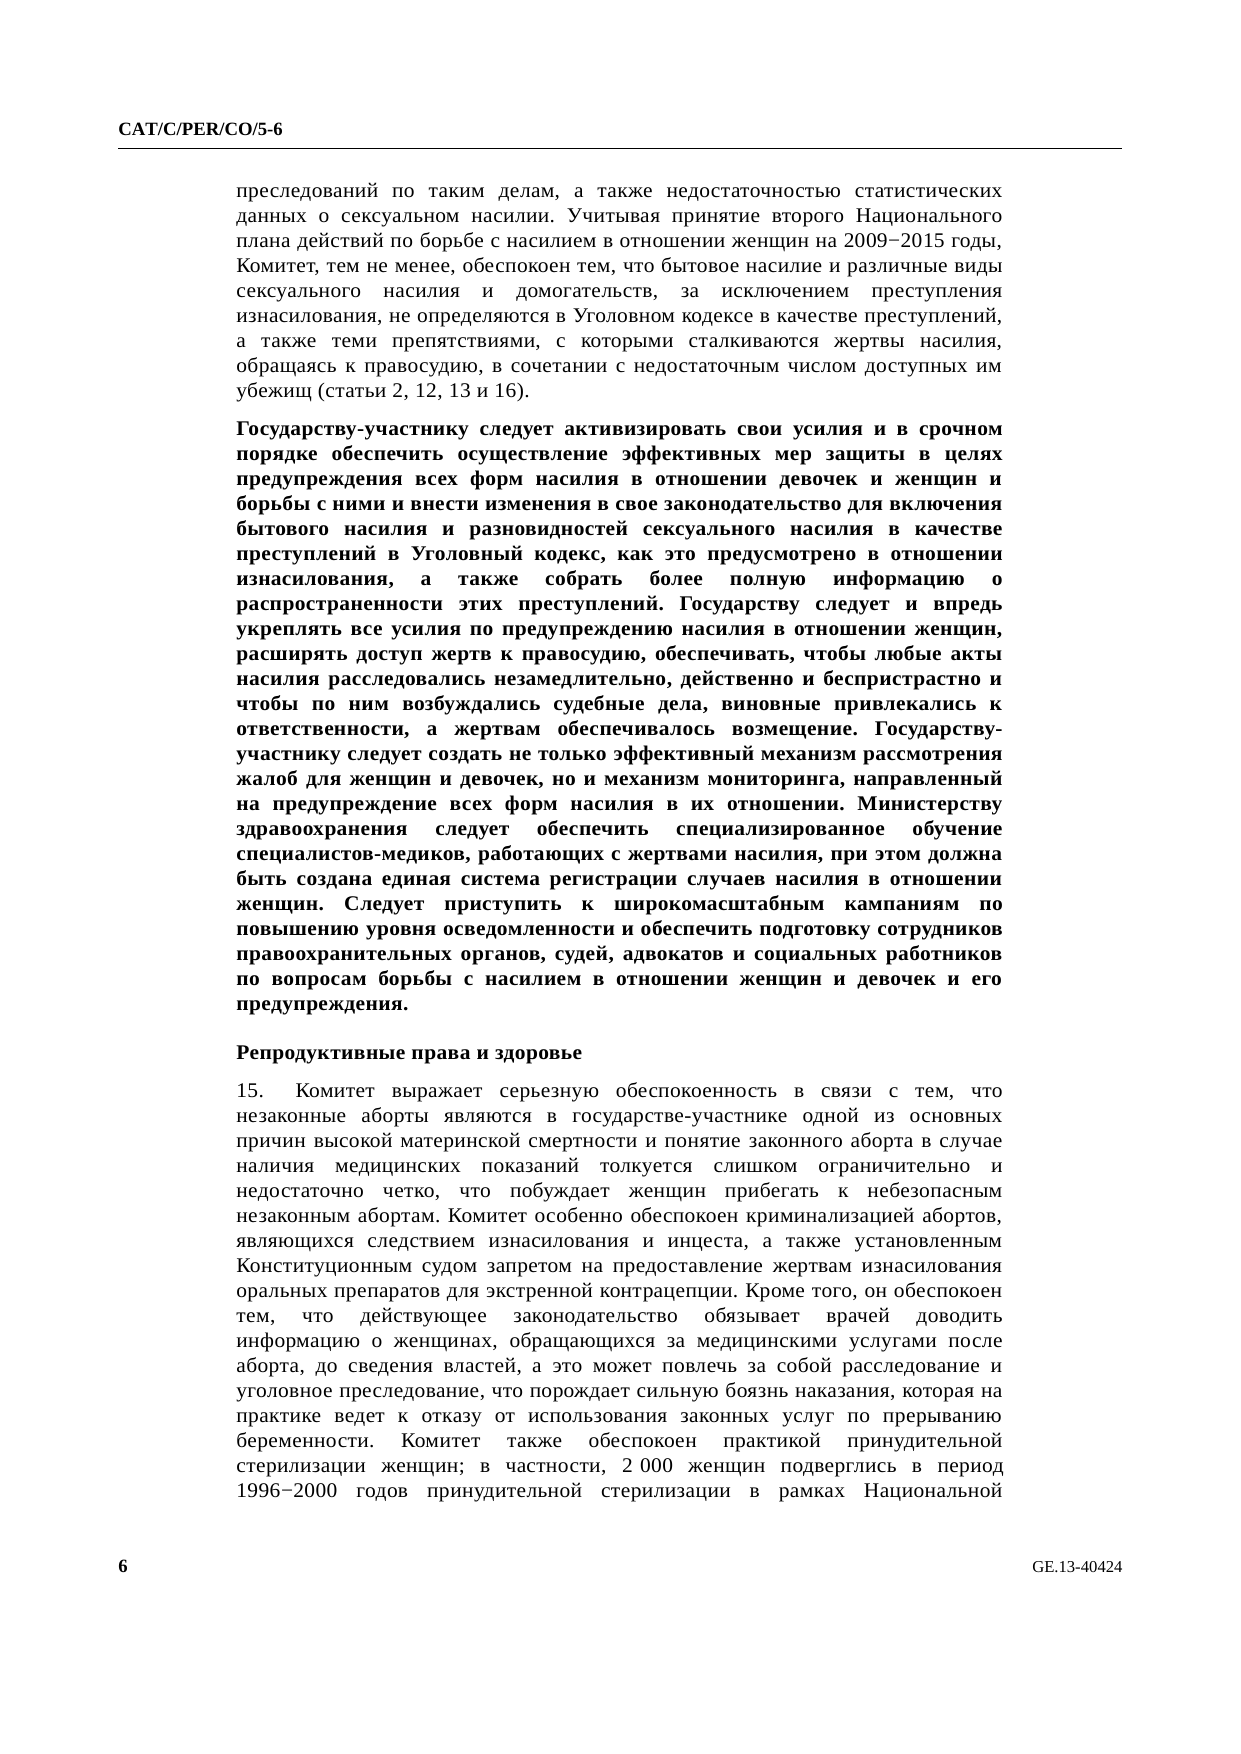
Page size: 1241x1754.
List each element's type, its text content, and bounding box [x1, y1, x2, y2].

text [236, 1077, 1004, 1502]
text Государству-участнику следует активизировать свои усилия и в срочном порядке обеспечить осуществление эффективных мер защиты в целях предупреждения всех форм насилия в отношении девочек и женщин и борьбы с ними и внести изменения в свое законодательство для включения бытового насилия и разновидностей сексуального насилия в качестве преступлений в Уголовный кодекс, как это предусмотрено в отношении изнасилования, а также собрать более полную информацию о распространенности этих преступлений. Государству следует и впредь укреплять все усилия по предупреждению насилия в отношении женщин, расширять доступ жертв к правосудию, обеспечивать, чтобы любые акты насилия расследовались незамедлительно, действенно и беспристрастно и чтобы по ним возбуждались судебные дела, виновные привлекались к ответственности, а жертвам обеспечивалось возмещение. Государству-участнику следует создать не только эффективный механизм рассмотрения жалоб для женщин и девочек, но и механизм мониторинга, направленный на предупреждение всех форм насилия в их отношении. Министерству здравоохранения следует обеспечить специализированное обучение специалистов-медиков, работающих с жертвами насилия, при этом должна быть создана единая система регистрации случаев насилия в отношении женщин. Следует приступить к широкомасштабным кампаниям по повышению уровня осведомленности и обеспечить подготовку сотрудников правоохранительных органов, судей, адвокатов и социальных работников по вопросам борьбы с насилием в отношении женщин и девочек и его предупреждения. [236, 415, 1004, 1015]
text Репродуктивные права и здоровье [118, 1040, 1004, 1065]
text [236, 177, 1004, 402]
